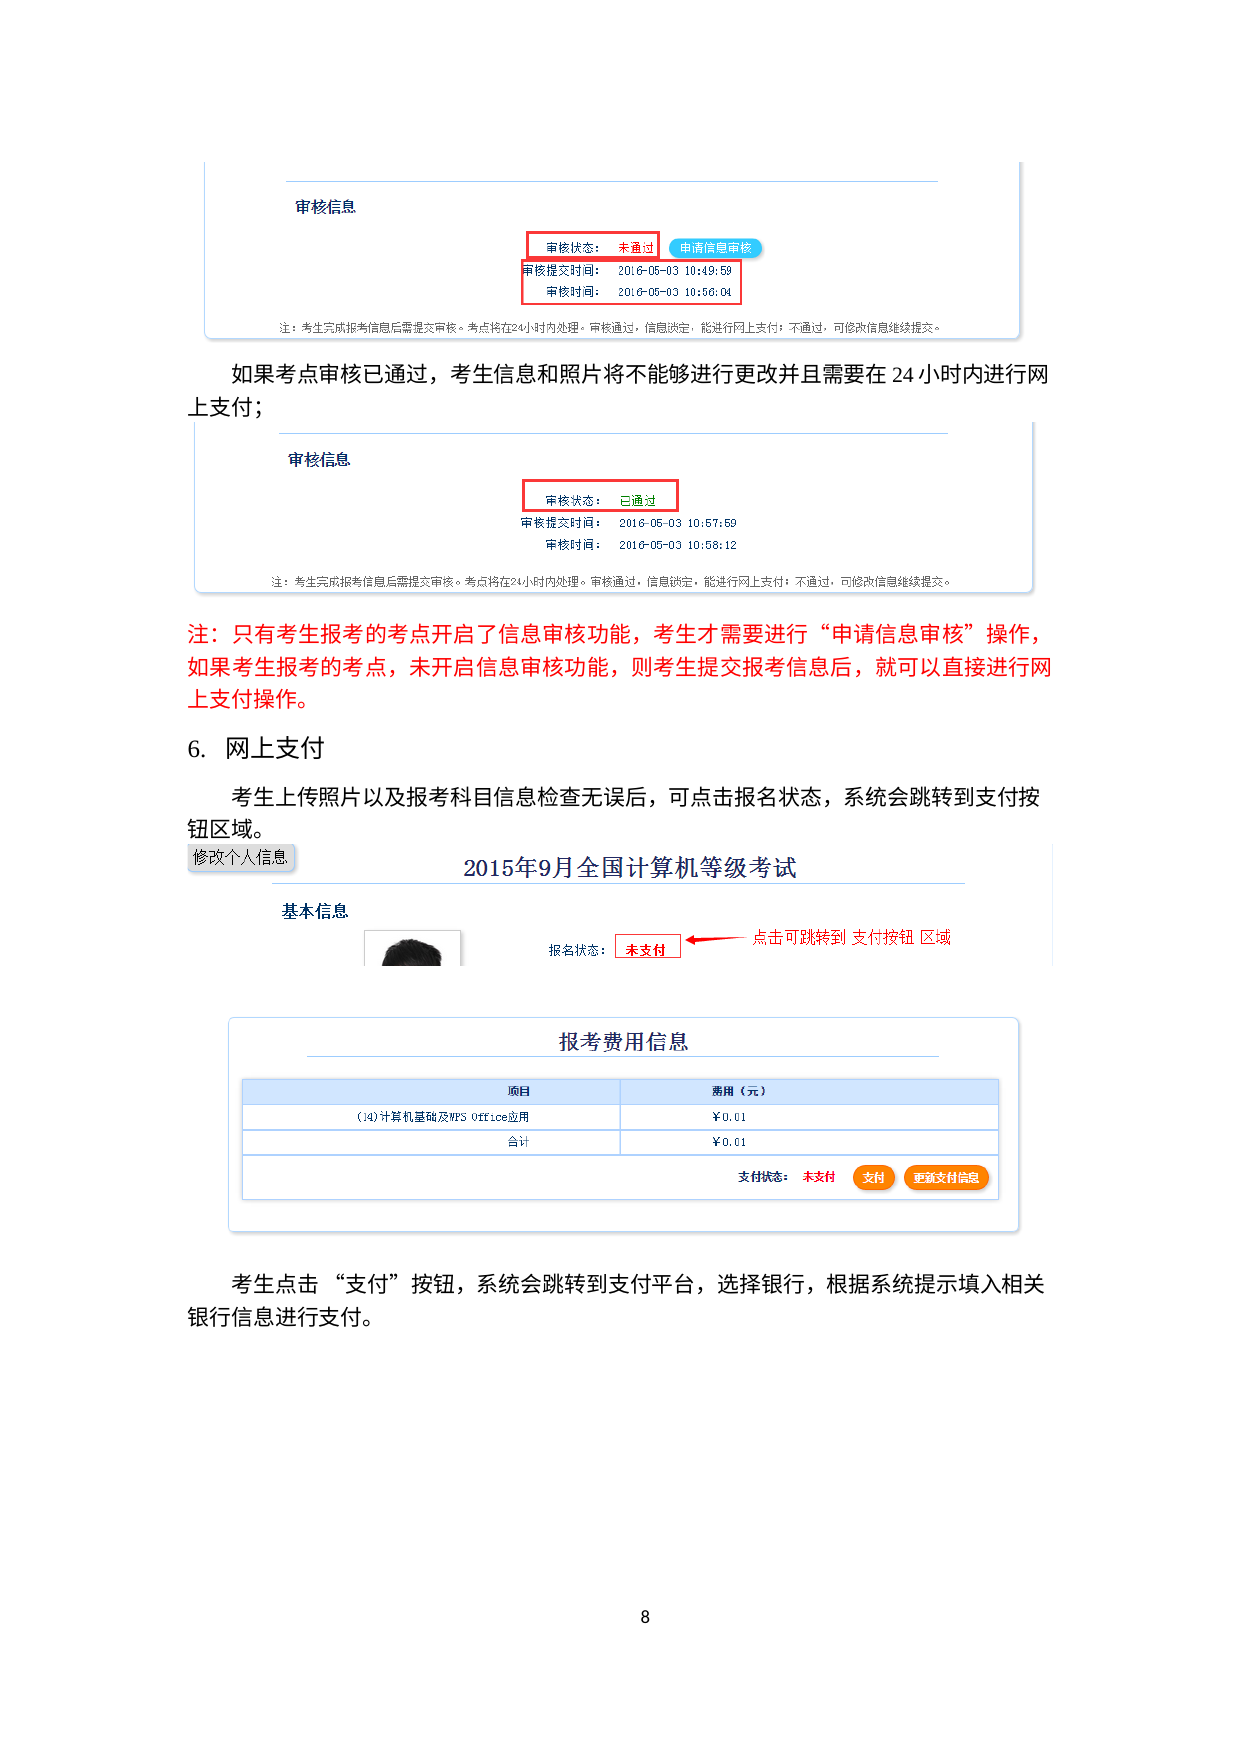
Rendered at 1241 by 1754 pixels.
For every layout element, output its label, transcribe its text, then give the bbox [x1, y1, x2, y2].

text 注：只有考生报考的考点开启了信息审核功能，考生才需要进行“申请信息审核”操作，如果考生报考的考点，未开启信息审核功能，则考生提交报考信息后，就可以直接进行网上支付操作。 [187, 617, 1053, 714]
text 考生上传照片以及报考科目信息检查无误后，可点击报名状态，系统会跳转到支付按钮区域。 [187, 779, 1053, 844]
picture [187, 162, 1053, 356]
text 考生点击 “支付”按钮，系统会跳转到支付平台，选择银行，根据系统提示填入相关银行信息进行支付。 [187, 1267, 1053, 1332]
picture [187, 422, 1053, 605]
picture [187, 844, 1053, 966]
list 网上支付 [187, 714, 1053, 779]
picture [187, 1007, 1053, 1240]
text 如果考点审核已通过，考生信息和照片将不能够进行更改并且需要在24小时内进行网上支付； [187, 357, 1053, 422]
